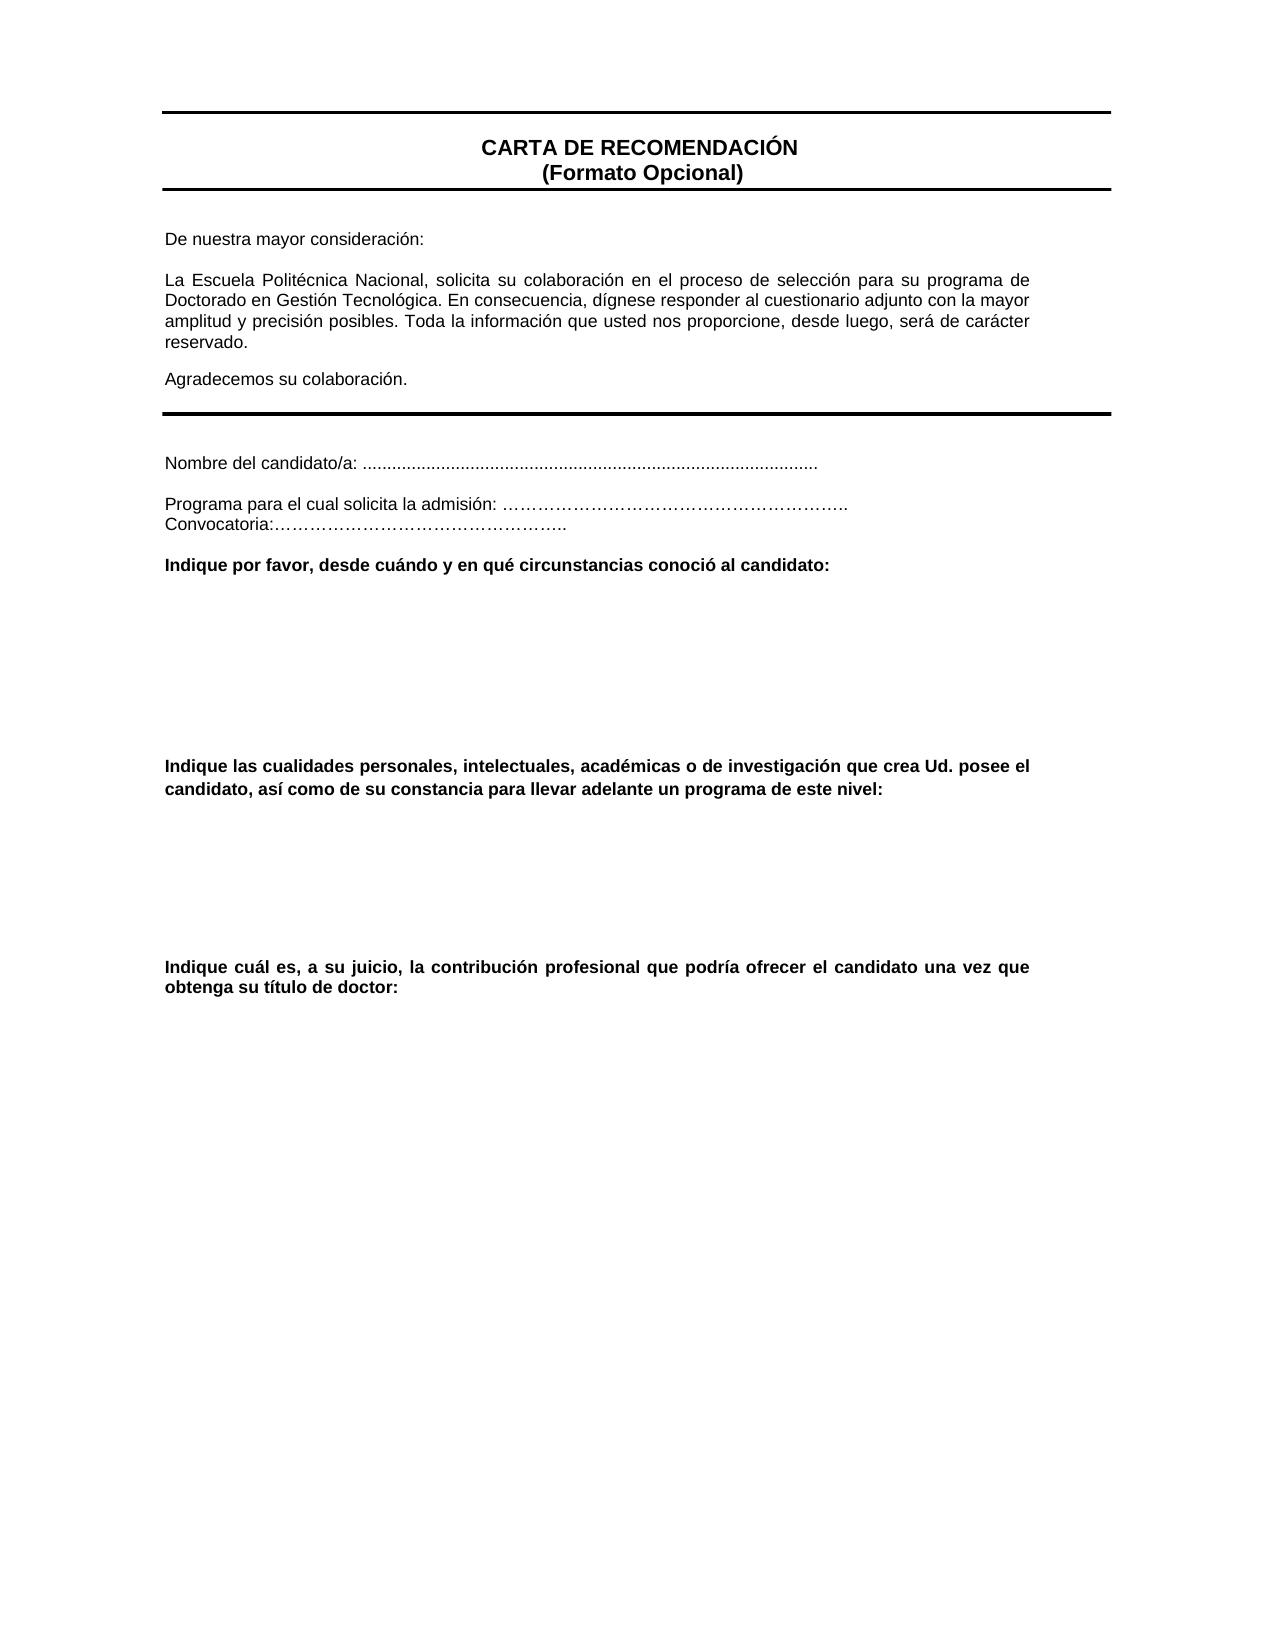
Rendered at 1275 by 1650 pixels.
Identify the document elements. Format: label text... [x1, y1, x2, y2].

text La Escuela Politécnica Nacional, solicita su colaboración en el proceso de selección para su programa de Doctorado en Gestión Tecnológica. En consecuencia, dígnese responder al cuestionario adjunto con la mayor amplitud y precisión posibles. Toda la información que usted nos proporcione, desde luego, será de carácter reservado. [164, 269, 1031, 352]
text Indique por favor, desde cuándo y en qué circunstancias conoció al candidato: [164, 554, 1031, 575]
picture [162, 412, 1112, 416]
text Convocatoria:………………………………………….. [164, 514, 1031, 534]
text Indique cuál es, a su juicio, la contribución profesional que podría ofrecer el candidato una vez que obtenga su título de doctor: [164, 956, 1031, 997]
text Nombre del candidato/a: ............................................................................................. [164, 453, 1031, 473]
text CARTA DE RECOMENDACIÓN [481, 135, 1031, 160]
text Programa para el cual solicita la admisión: ………………………………………………….. [164, 493, 1031, 514]
text Indique las cualidades personales, intelectuales, académicas o de investigación que crea Ud. posee el candidato, así como de su constancia para llevar adelante un programa de este nivel: [164, 756, 1031, 799]
text (Formato Opcional) [481, 160, 1031, 185]
text De nuestra mayor consideración: [164, 229, 1031, 249]
text Agradecemos su colaboración. [164, 369, 1031, 389]
